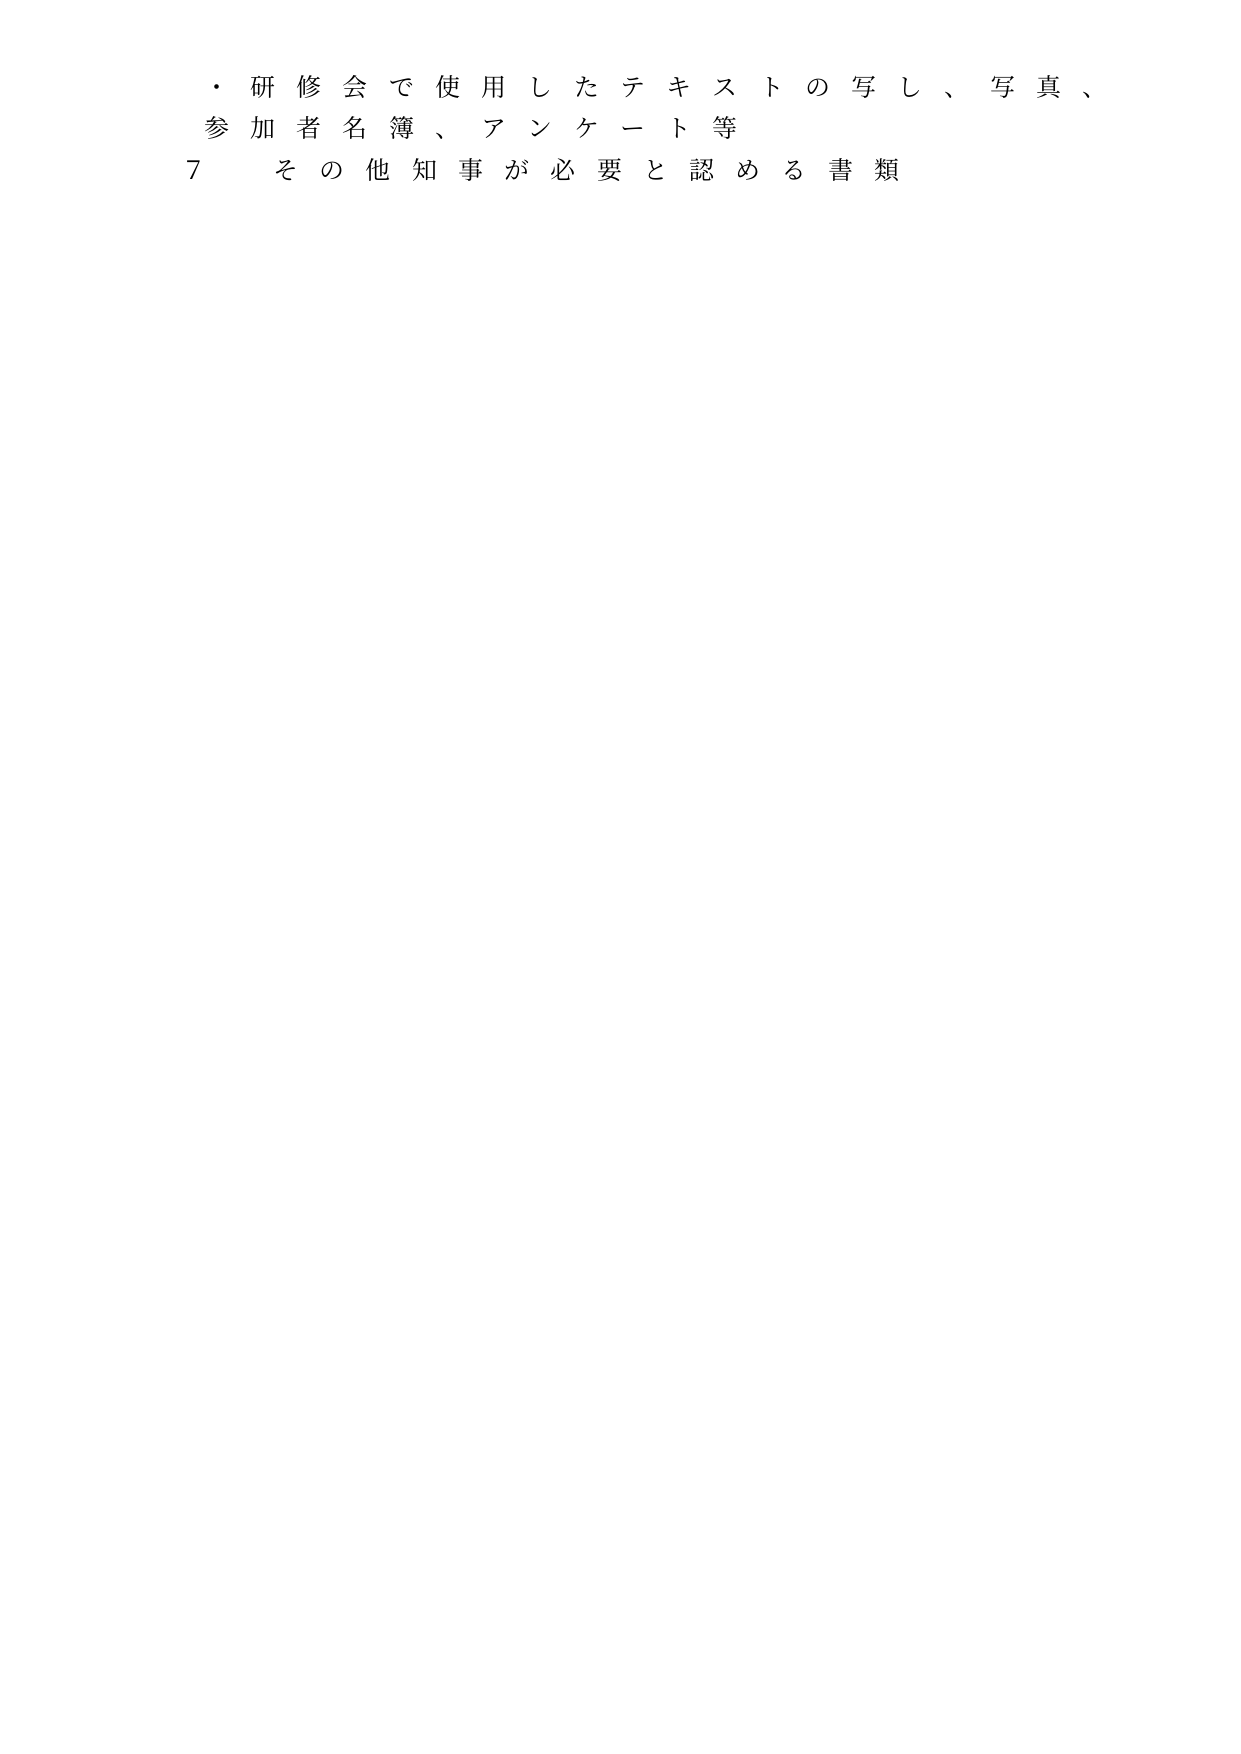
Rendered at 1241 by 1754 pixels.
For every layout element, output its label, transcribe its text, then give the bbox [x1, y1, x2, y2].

text ・研修会で使用したテキストの写し、写真、参加者名簿、アンケート等 [198, 64, 1083, 148]
text ７ その他知事が必要と認める書類 [178, 148, 1083, 189]
